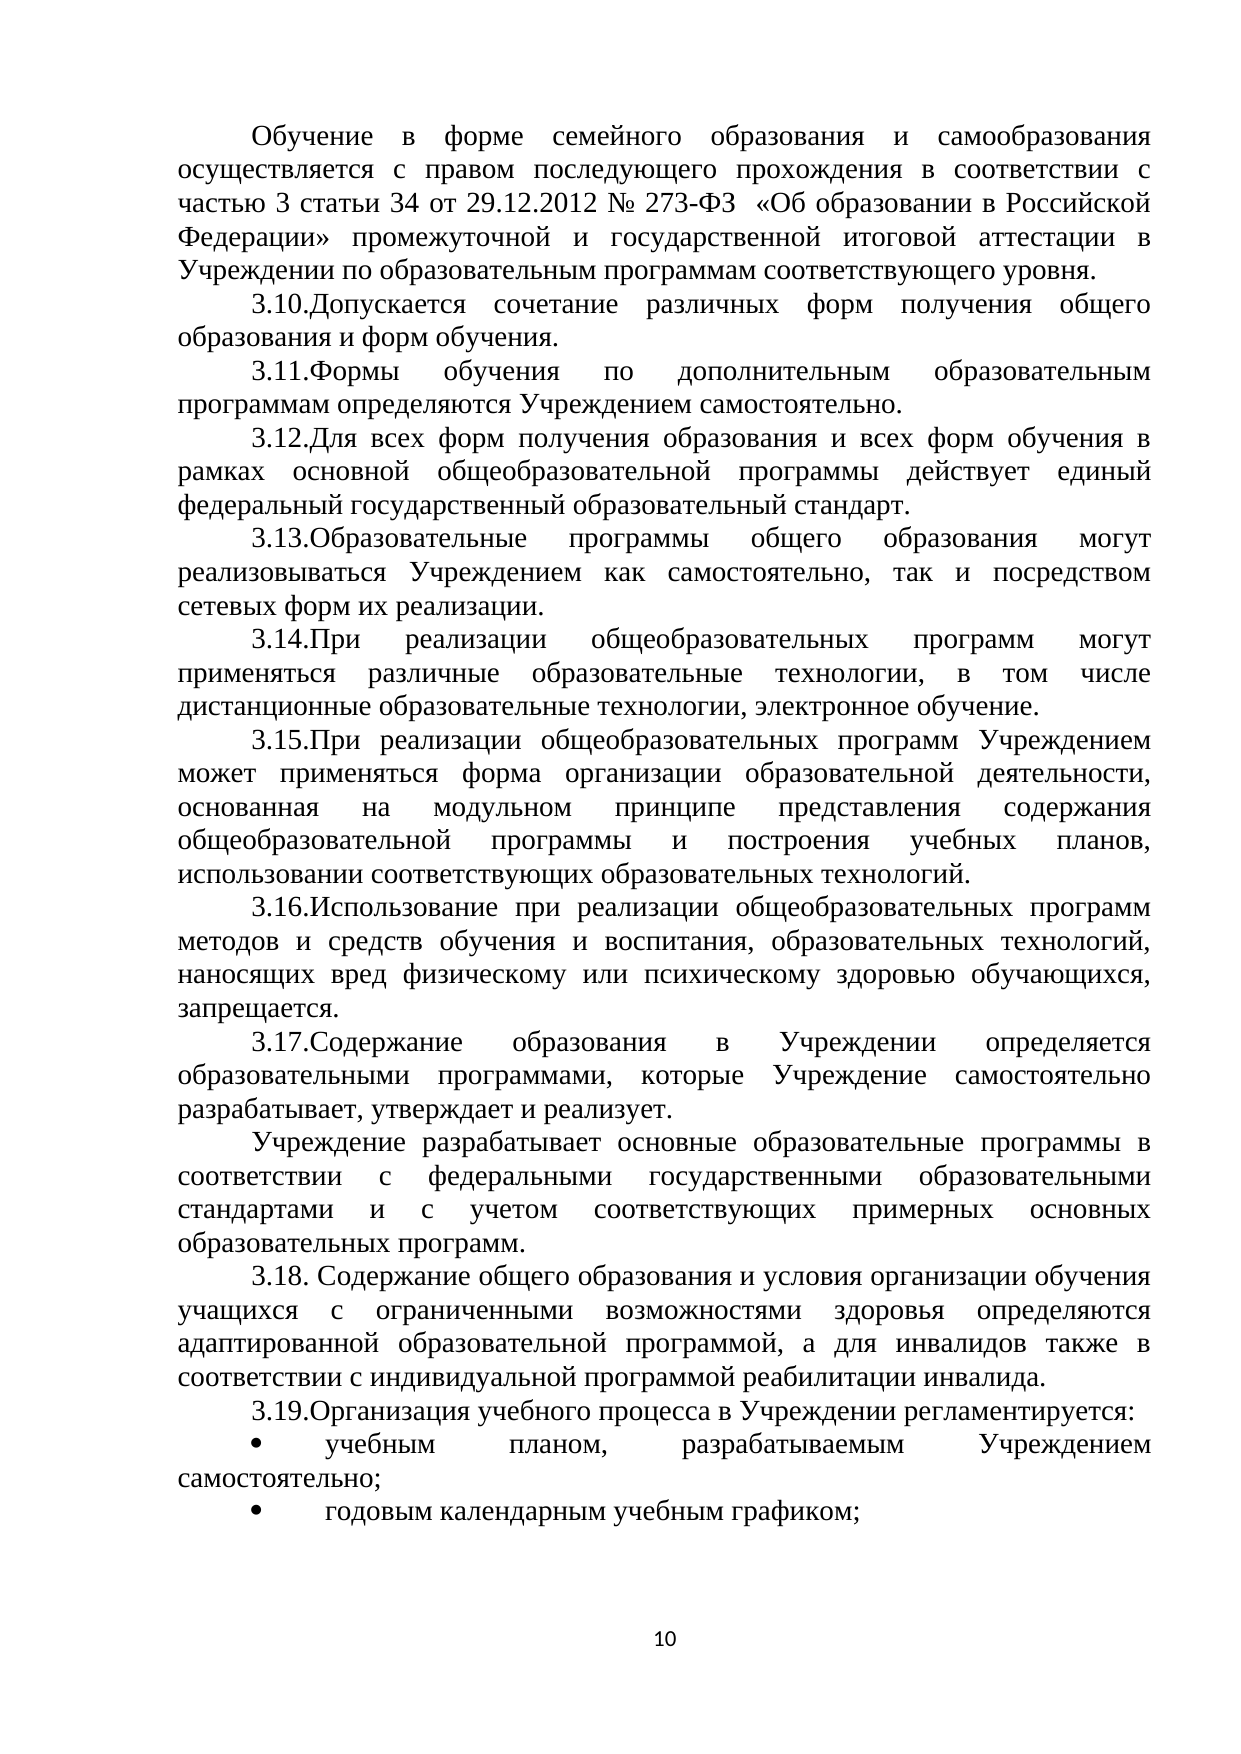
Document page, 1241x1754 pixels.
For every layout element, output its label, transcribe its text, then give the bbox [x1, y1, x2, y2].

list учебным планом, разрабатываемым Учреждением самостоятельно; [177, 1426, 1152, 1493]
list годовым календарным учебным графиком; [177, 1493, 1152, 1527]
text 3.15.При реализации общеобразовательных программ Учреждением может применяться форма организации образовательной деятельности, основанная на модульном принципе представления содержания общеобразовательной программы и построения учебных планов, использовании соответствующих образовательных технологий. [177, 722, 1152, 889]
text 3.14.При реализации общеобразовательных программ могут применяться различные образовательные технологии, в том числе дистанционные образовательные технологии, электронное обучение. [177, 621, 1152, 722]
text Обучение в форме семейного образования и самообразования осуществляется с правом последующего прохождения в соответствии с частью 3 статьи 34 от 29.12.2012 № 273-ФЗ «Об образовании в Российской Федерации» промежуточной и государственной итоговой аттестации в Учреждении по образовательным программам соответствующего уровня. [177, 118, 1152, 286]
text 3.18. Содержание общего образования и условия организации обучения учащихся с ограниченными возможностями здоровья определяются адаптированной образовательной программой, а для инвалидов также в соответствии с индивидуальной программой реабилитации инвалида. [177, 1258, 1152, 1393]
text Учреждение разрабатывает основные образовательные программы в соответствии с федеральными государственными образовательными стандартами и с учетом соответствующих примерных основных образовательных программ. [177, 1124, 1152, 1258]
text 3.17.Содержание образования в Учреждении определяется образовательными программами, которые Учреждение самостоятельно разрабатывает, утверждает и реализует. [177, 1024, 1152, 1124]
text 3.10.Допускается сочетание различных форм получения общего образования и форм обучения. [177, 286, 1152, 353]
text 3.12.Для всех форм получения образования и всех форм обучения в рамках основной общеобразовательной программы действует единый федеральный государственный образовательный стандарт. [177, 420, 1152, 521]
text 3.19.Организация учебного процесса в Учреждении регламентируется: [177, 1393, 1152, 1426]
text 3.16.Использование при реализации общеобразовательных программ методов и средств обучения и воспитания, образовательных технологий, наносящих вред физическому или психическому здоровью обучающихся, запрещается. [177, 889, 1152, 1024]
text 3.11.Формы обучения по дополнительным образовательным программам определяются Учреждением самостоятельно. [177, 353, 1152, 420]
text 3.13.Образовательные программы общего образования могут реализовываться Учреждением как самостоятельно, так и посредством сетевых форм их реализации. [177, 521, 1152, 621]
